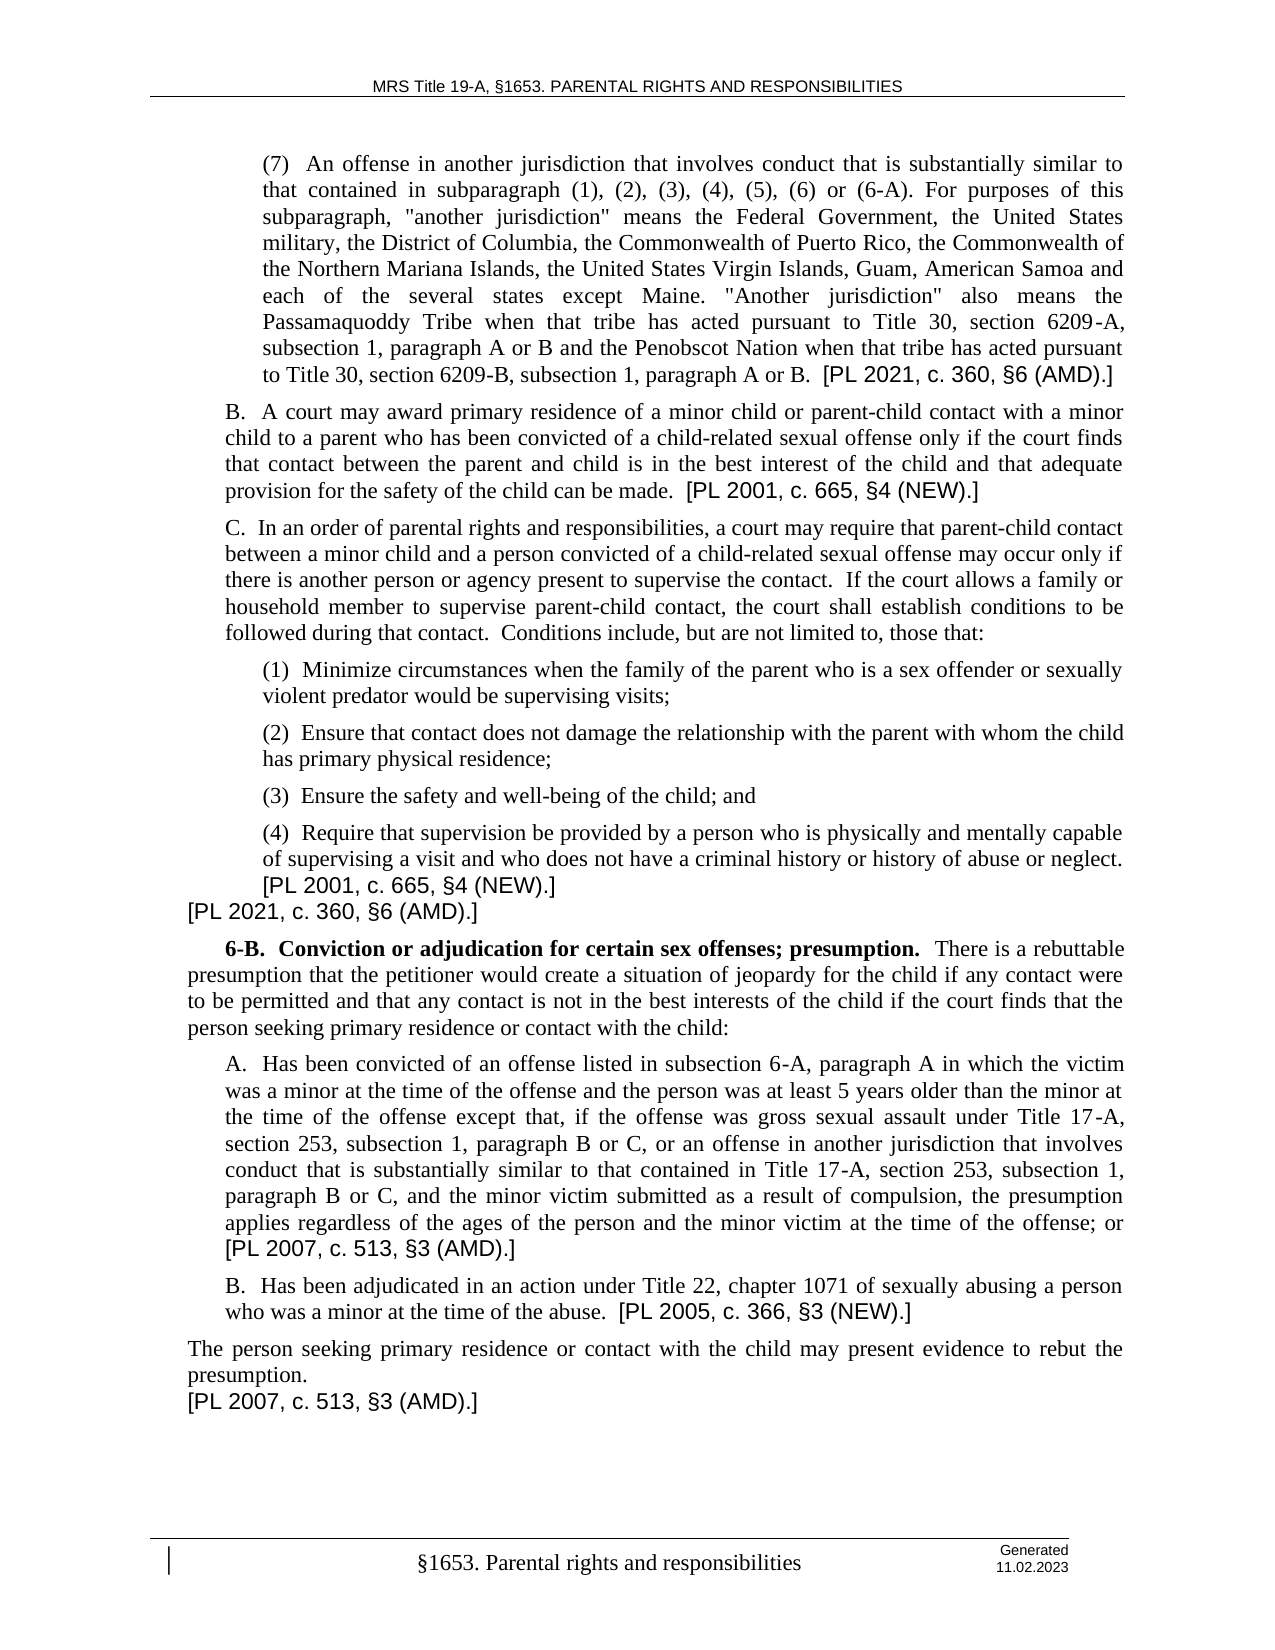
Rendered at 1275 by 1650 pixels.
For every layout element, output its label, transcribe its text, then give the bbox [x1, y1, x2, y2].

text (4) Require that supervision be provided by a person who is physically and mentally capable of supervising a visit and who does not have a criminal history or history of abuse or neglect. [PL 2001, c. 665, §4 (NEW).] [262, 819, 1125, 898]
text A. Has been convicted of an offense listed in subsection 6‑A, paragraph A in which the victim was a minor at the time of the offense and the person was at least 5 years older than the minor at the time of the offense except that, if the offense was gross sexual assault under Title 17‑A, section 253, subsection 1, paragraph B or C, or an offense in another jurisdiction that involves conduct that is substantially similar to that contained in Title 17‑A, section 253, subsection 1, paragraph B or C, and the minor victim submitted as a result of compulsion, the presumption applies regardless of the ages of the person and the minor victim at the time of the offense; or [PL 2007, c. 513, §3 (AMD).] [225, 1051, 1125, 1261]
text (3) Ensure the safety and well-being of the child; and [262, 782, 1125, 808]
text B. A court may award primary residence of a minor child or parent-child contact with a minor child to a parent who has been convicted of a child-related sexual offense only if the court finds that contact between the parent and child is in the best interest of the child and that adequate provision for the safety of the child can be made. [PL 2001, c. 665, §4 (NEW).] [225, 398, 1125, 503]
text (1) Minimize circumstances when the family of the parent who is a sex offender or sexually violent predator would be supervising visits; [262, 656, 1125, 708]
text 6-B. Conviction or adjudication for certain sex offenses; presumption. There is a rebuttable presumption that the petitioner would create a situation of jeopardy for the child if any contact were to be permitted and that any contact is not in the best interests of the child if the court finds that the person seeking primary residence or contact with the child: [187, 935, 1125, 1040]
text [PL 2007, c. 513, §3 (AMD).] [187, 1388, 1125, 1414]
text The person seeking primary residence or contact with the child may present evidence to rebut the presumption. [187, 1335, 1125, 1388]
text C. In an order of parental rights and responsibilities, a court may require that parent-child contact between a minor child and a person convicted of a child-related sexual offense may occur only if there is another person or agency present to supervise the contact. If the court allows a family or household member to supervise parent-child contact, the court shall establish conditions to be followed during that contact. Conditions include, but are not limited to, those that: [225, 514, 1125, 645]
text [PL 2021, c. 360, §6 (AMD).] [187, 898, 1125, 924]
text B. Has been adjudicated in an action under Title 22, chapter 1071 of sexually abusing a person who was a minor at the time of the abuse. [PL 2005, c. 366, §3 (NEW).] [225, 1272, 1125, 1324]
text (2) Ensure that contact does not damage the relationship with the parent with whom the child has primary physical residence; [262, 719, 1125, 772]
text (7) An offense in another jurisdiction that involves conduct that is substantially similar to that contained in subparagraph (1), (2), (3), (4), (5), (6) or (6-A). For purposes of this subparagraph, "another jurisdiction" means the Federal Government, the United States military, the District of Columbia, the Commonwealth of Puerto Rico, the Commonwealth of the Northern Mariana Islands, the United States Virgin Islands, Guam, American Samoa and each of the several states except Maine. "Another jurisdiction" also means the Passamaquoddy Tribe when that tribe has acted pursuant to Title 30, section 6209‑A, subsection 1, paragraph A or B and the Penobscot Nation when that tribe has acted pursuant to Title 30, section 6209‑B, subsection 1, paragraph A or B. [PL 2021, c. 360, §6 (AMD).] [262, 150, 1125, 387]
